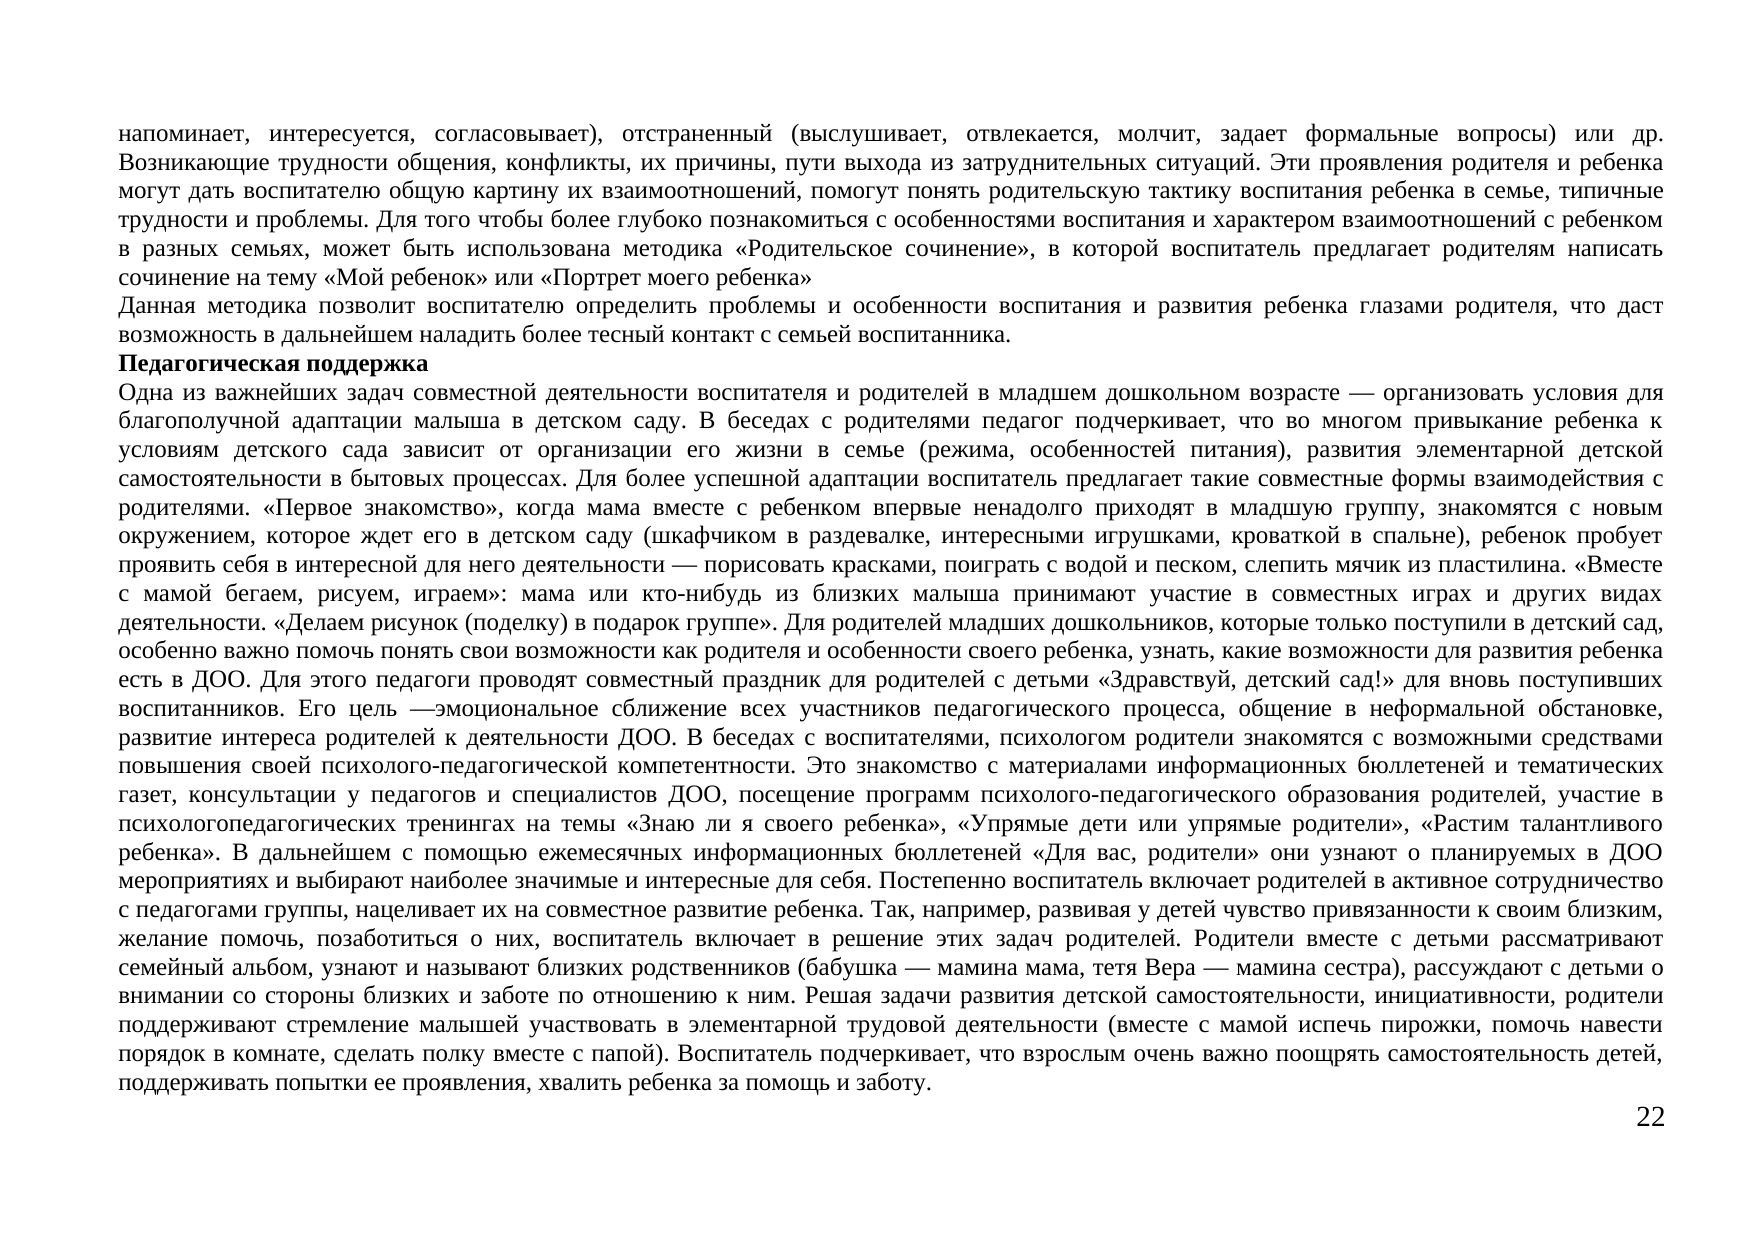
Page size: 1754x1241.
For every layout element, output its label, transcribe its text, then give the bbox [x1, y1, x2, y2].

text Данная методика позволит воспитателю определить проблемы и особенности воспитания и развития ребенка глазами родителя, что даст возможность в дальнейшем наладить более тесный контакт с семьей воспитанника. [118, 291, 1665, 348]
text Одна из важнейших задач совместной деятельности воспитателя и родителей в младшем дошкольном возрасте — организовать условия для благополучной адаптации малыша в детском саду. В беседах с родителями педагог подчеркивает, что во многом привыкание ребенка к условиям детского сада зависит от организации его жизни в семье (режима, особенностей питания), развития элементарной детской самостоятельности в бытовых процессах. Для более успешной адаптации воспитатель предлагает такие совместные формы взаимодействия с родителями. «Первое знакомство», когда мама вместе с ребенком впервые ненадолго приходят в младшую группу, знакомятся с новым окружением, которое ждет его в детском саду (шкафчиком в раздевалке, интересными игрушками, кроваткой в спальне), ребенок пробует проявить себя в интересной для него деятельности — порисовать красками, поиграть с водой и песком, слепить мячик из пластилина. «Вместе с мамой бегаем, рисуем, играем»: мама или кто-нибудь из близких малыша принимают участие в совместных играх и других видах деятельности. «Делаем рисунок (поделку) в подарок группе». Для родителей младших дошкольников, которые только поступили в детский сад, особенно важно помочь понять свои возможности как родителя и особенности своего ребенка, узнать, какие возможности для развития ребенка есть в ДОО. Для этого педагоги проводят совместный праздник для родителей с детьми «Здравствуй, детский сад!» для вновь поступивших воспитанников. Его цель —эмоциональное сближение всех участников педагогического процесса, общение в неформальной обстановке, развитие интереса родителей к деятельности ДОО. В беседах с воспитателями, психологом родители знакомятся с возможными средствами повышения своей психолого-педагогической компетентности. Это знакомство с материалами информационных бюллетеней и тематических газет, консультации у педагогов и специалистов ДОО, посещение программ психолого-педагогического образования родителей, участие в психологопедагогических тренингах на темы «Знаю ли я своего ребенка», «Упрямые дети или упрямые родители», «Растим талантливого ребенка». В дальнейшем с помощью ежемесячных информационных бюллетеней «Для вас, родители» они узнают о планируемых в ДОО мероприятиях и выбирают наиболее значимые и интересные для себя. Постепенно воспитатель включает родителей в активное сотрудничество с педагогами группы, нацеливает их на совместное развитие ребенка. Так, например, развивая у детей чувство привязанности к своим близким, желание помочь, позаботиться о них, воспитатель включает в решение этих задач родителей. Родители вместе с детьми рассматривают семейный альбом, узнают и называют близких родственников (бабушка — мамина мама, тетя Вера — мамина сестра), рассуждают с детьми о внимании со стороны близких и заботе по отношению к ним. Решая задачи развития детской самостоятельности, инициативности, родители поддерживают стремление малышей участвовать в элементарной трудовой деятельности (вместе с мамой испечь пирожки, помочь навести порядок в комнате, сделать полку вместе с папой). Воспитатель подчеркивает, что взрослым очень важно поощрять самостоятельность детей, поддерживать попытки ее проявления, хвалить ребенка за помощь и заботу. [118, 377, 1665, 1096]
text Педагогическая поддержка [118, 348, 1665, 377]
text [118, 118, 1665, 291]
